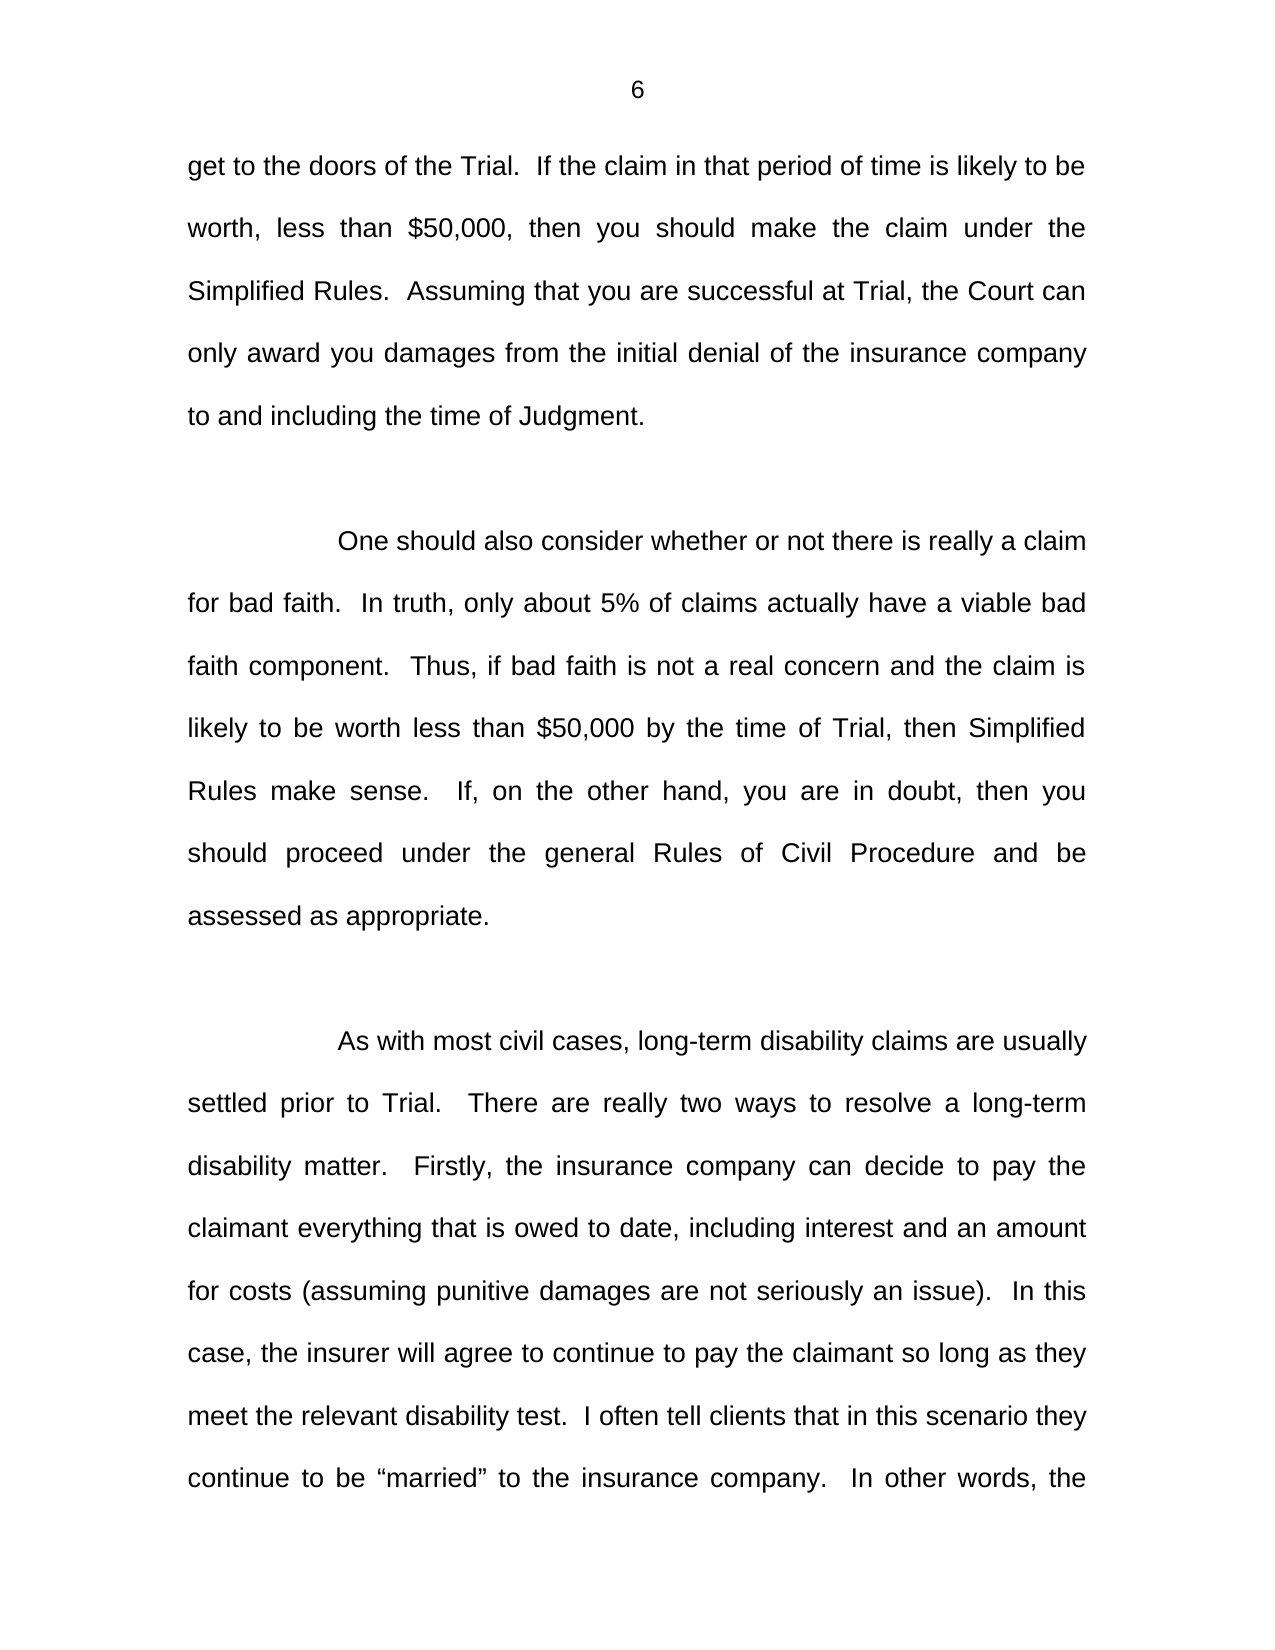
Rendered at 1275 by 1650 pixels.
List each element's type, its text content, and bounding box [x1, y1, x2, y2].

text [187, 150, 1087, 431]
text One should also consider whether or not there is really a claim for bad faith. In truth, only about 5% of claims actually have a viable bad faith component. Thus, if bad faith is not a real concern and the claim is likely to be worth less than $50,000 by the time of Trial, then Simplified Rules make sense. If, on the other hand, you are in doubt, then you should proceed under the general Rules of Civil Procedure and be assessed as appropriate. [187, 525, 1087, 931]
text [187, 1025, 1087, 1494]
